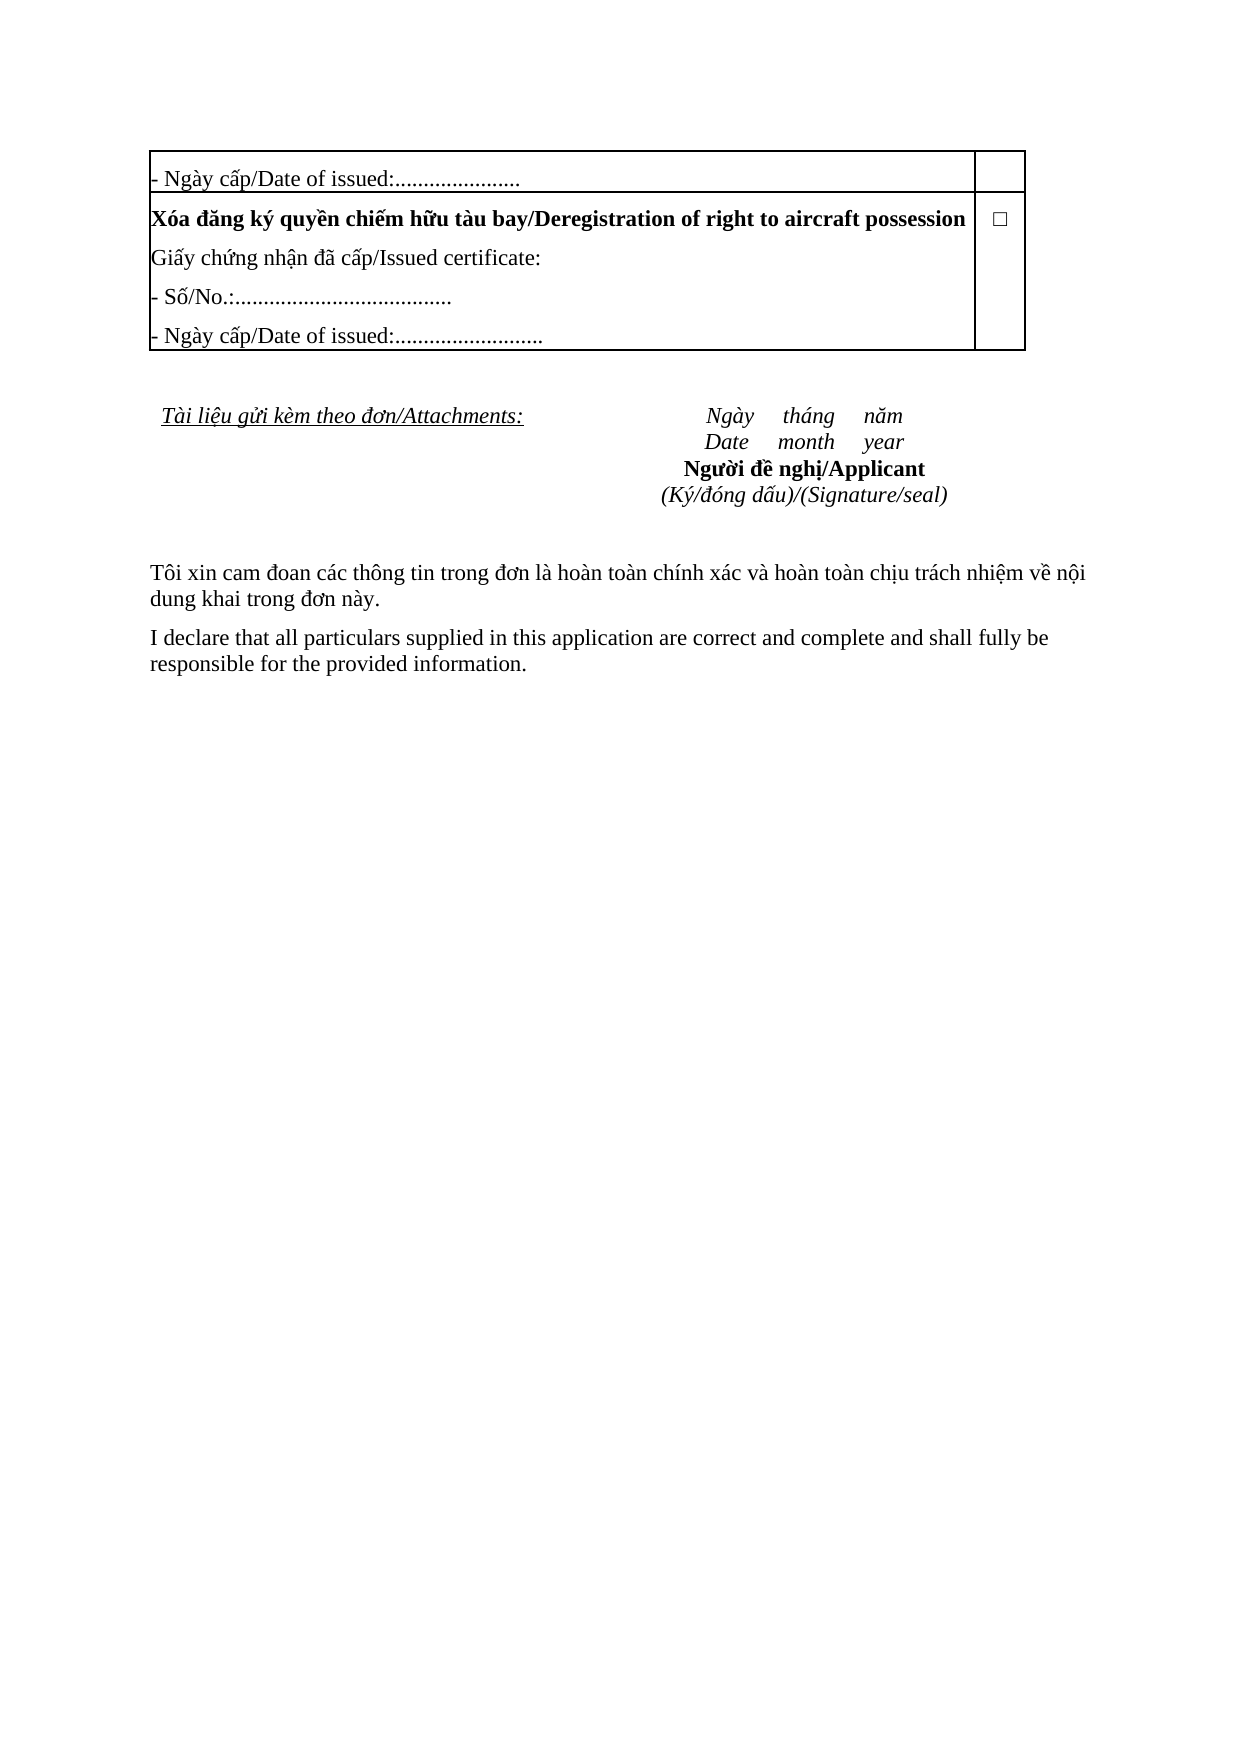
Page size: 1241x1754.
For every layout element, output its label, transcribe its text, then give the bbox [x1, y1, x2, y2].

text I declare that all particulars supplied in this application are correct and complete and shall fully be responsible for the provided information. [150, 624, 1090, 677]
table_cell □ [976, 193, 1024, 348]
table_cell □ [976, 152, 1024, 191]
table_header Ngày tháng năm Date month year Người đề nghị/Applicant (Ký/đóng dấu)/(Signature/seal) [574, 389, 1035, 507]
text Tôi xin cam đoan các thông tin trong đơn là hoàn toàn chính xác và hoàn toàn chịu trách nhiệm về nội dung khai trong đơn này. [150, 559, 1090, 611]
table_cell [151, 152, 974, 191]
table_header Tài liệu gửi kèm theo đơn/Attachments: [150, 389, 574, 507]
table_cell Xóa đăng ký quyền chiếm hữu tàu bay/Deregistration of right to aircraft possession Giấy chứng nhận đã cấp/Issued certificate: - Số/No.:...................................... - Ngày cấp/Date of issued:.......................... [151, 193, 974, 348]
